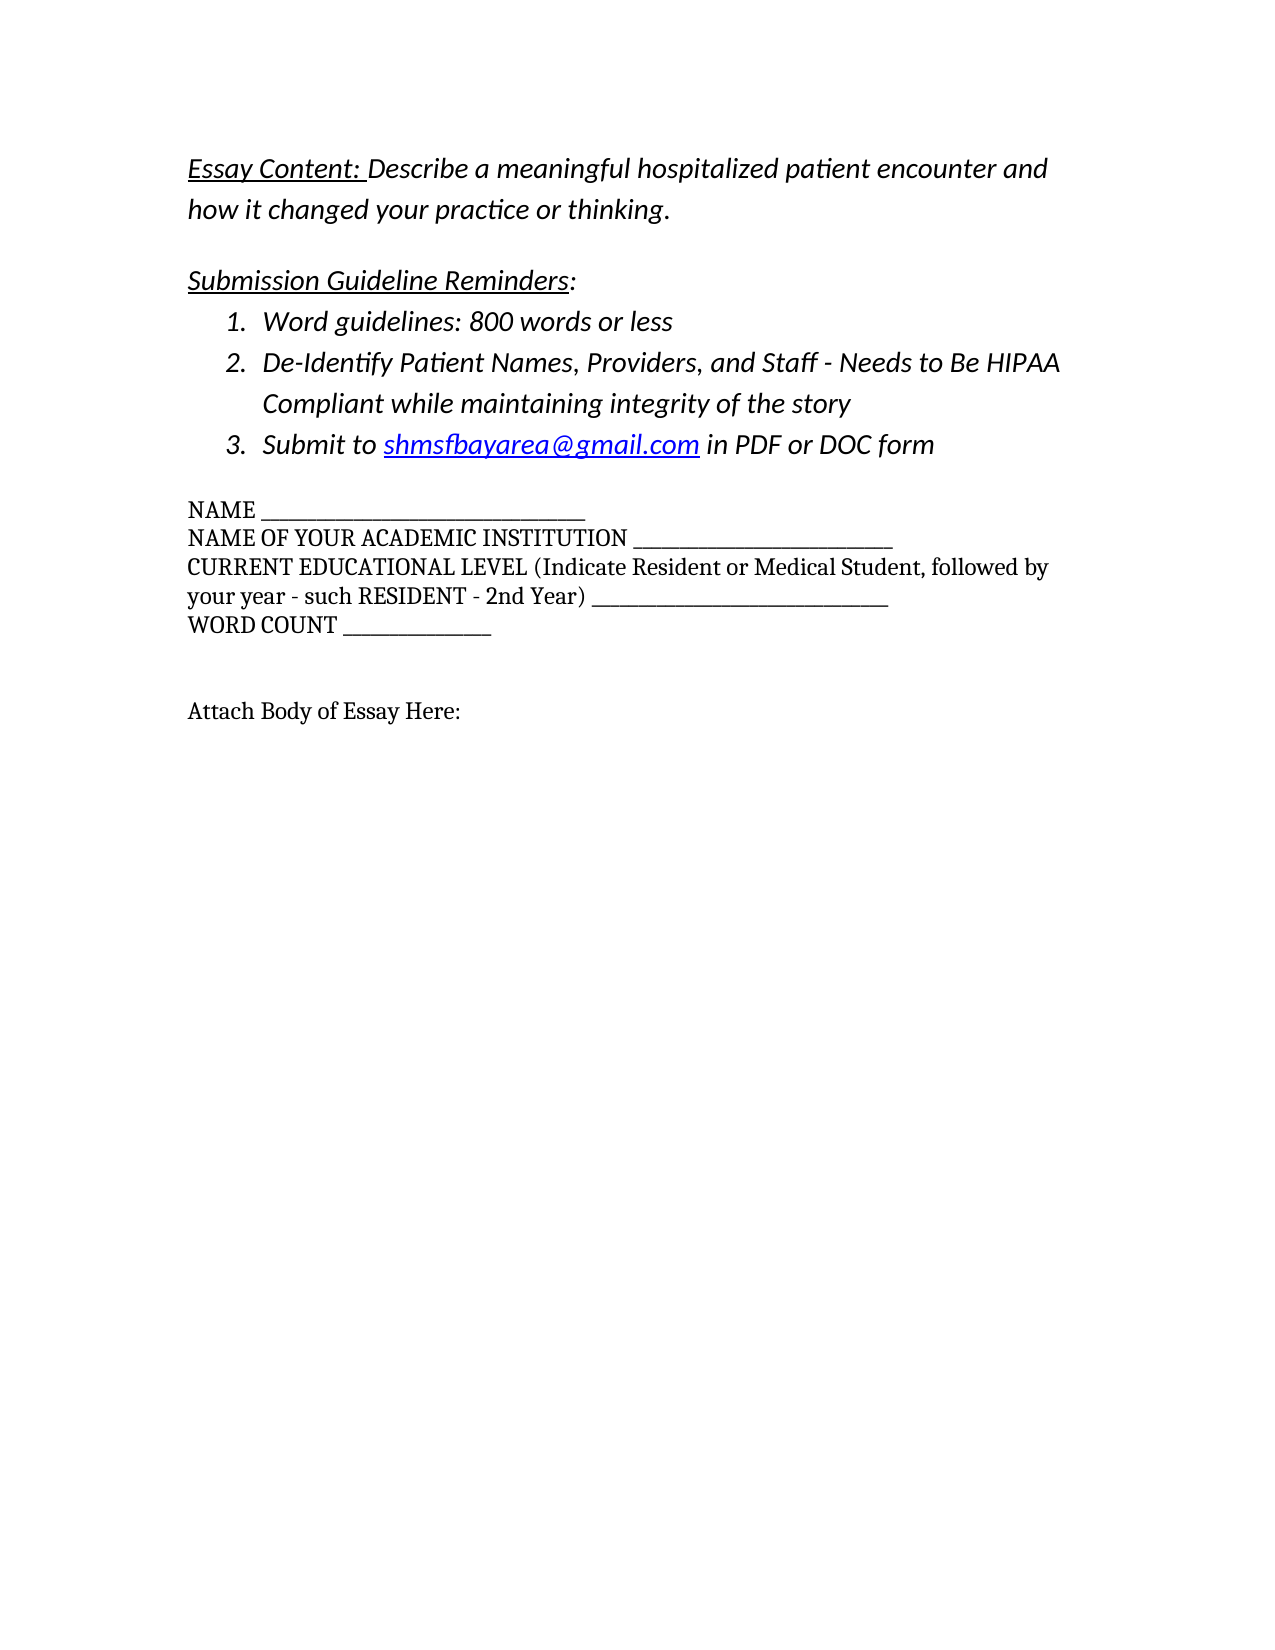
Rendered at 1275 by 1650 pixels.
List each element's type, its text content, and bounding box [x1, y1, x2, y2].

text NAME OF YOUR ACADEMIC INSTITUTION ____________________________ [187, 524, 1087, 553]
text Attach Body of Essay Here: [187, 697, 1087, 726]
list Word guidelines: 800 words or less [225, 303, 1087, 339]
list De-Identify Patient Names, Providers, and Staff - Needs to Be HIPAA Compliant while maintaining integrity of the story [225, 344, 1087, 421]
text NAME ___________________________________ [187, 496, 1087, 524]
text Essay Content: Describe a meaningful hospitalized patient encounter and how it changed your practice or thinking. [187, 150, 1087, 227]
text WORD COUNT ________________ [187, 611, 1087, 639]
text Submission Guideline Reminders: [187, 262, 1087, 298]
list Submit to shmsfbayarea@gmail.com in PDF or DOC form [225, 426, 1087, 461]
text CURRENT EDUCATIONAL LEVEL (Indicate Resident or Medical Student, followed by your year - such RESIDENT - 2nd Year) ________________________________ [187, 553, 1087, 611]
